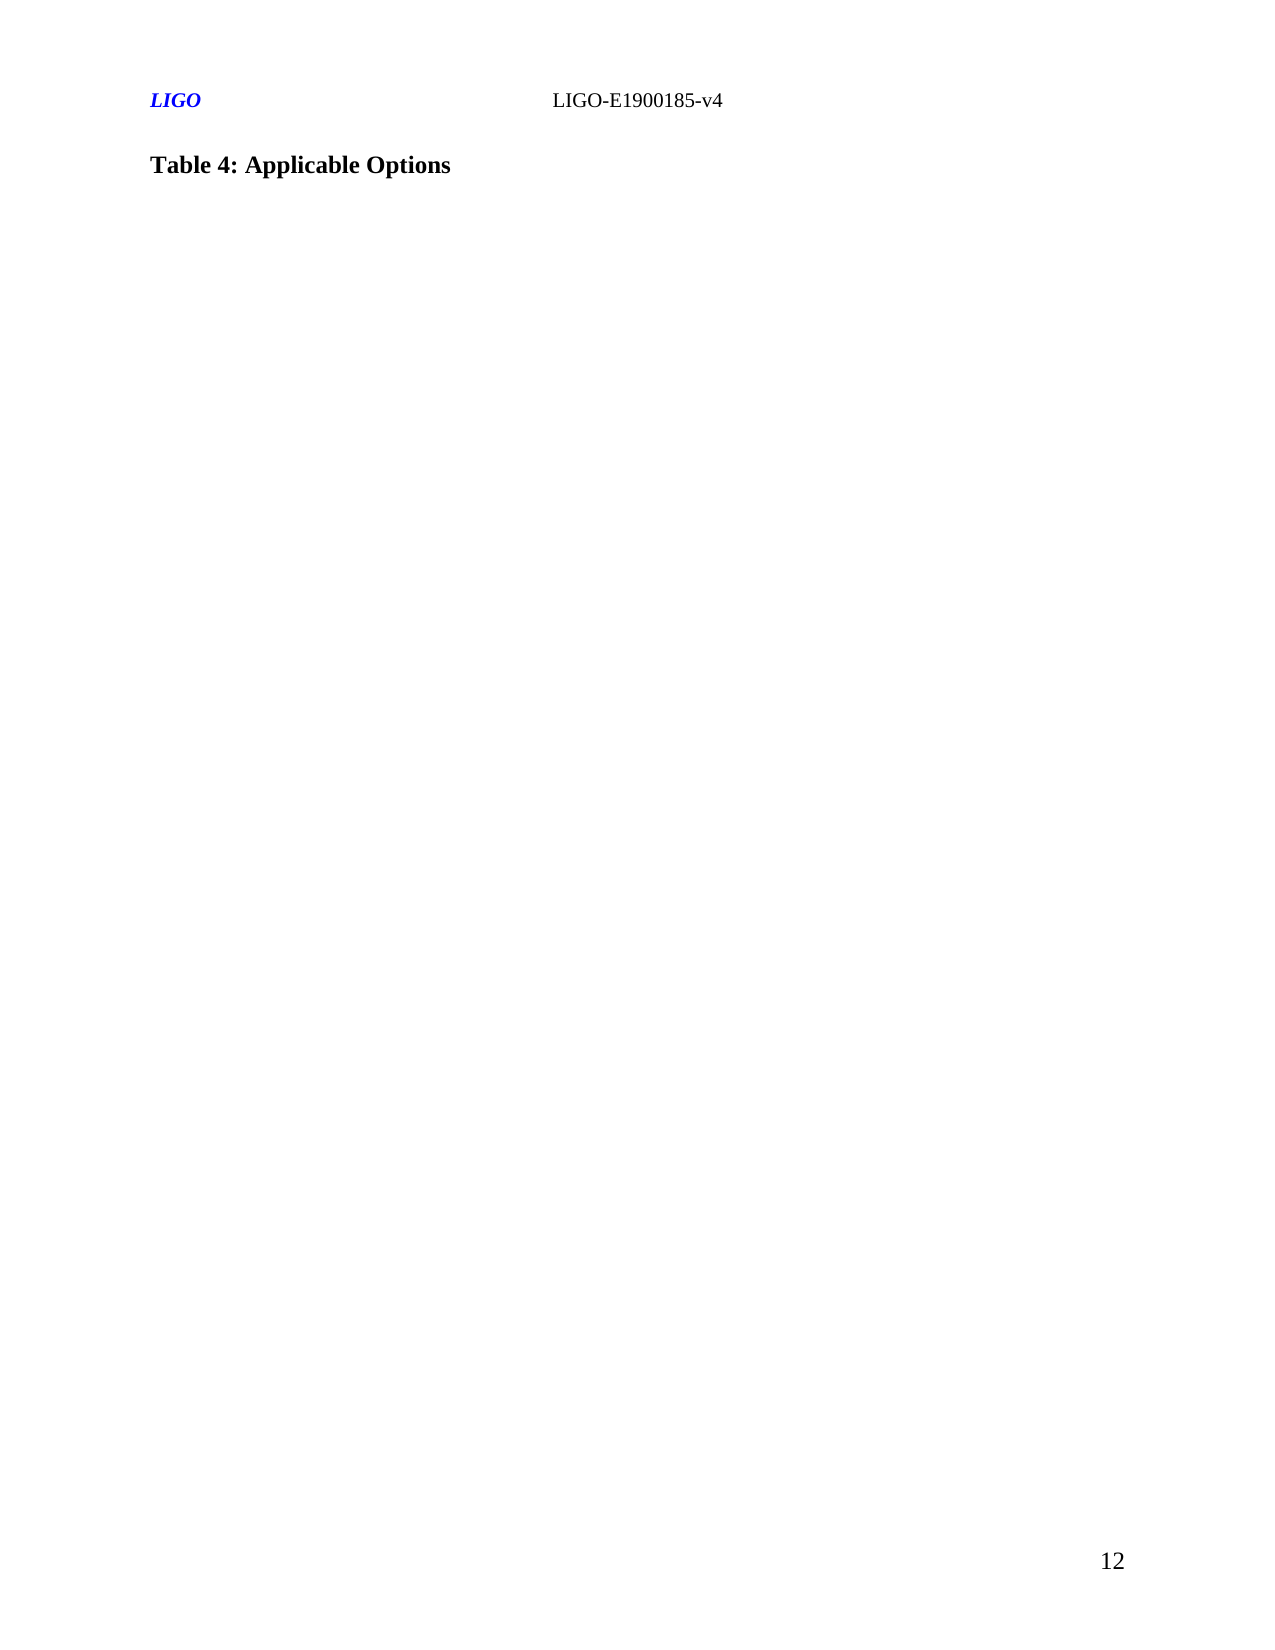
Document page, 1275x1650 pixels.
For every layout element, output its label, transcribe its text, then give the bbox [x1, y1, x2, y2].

text Table 4: Applicable Options [150, 150, 1125, 179]
